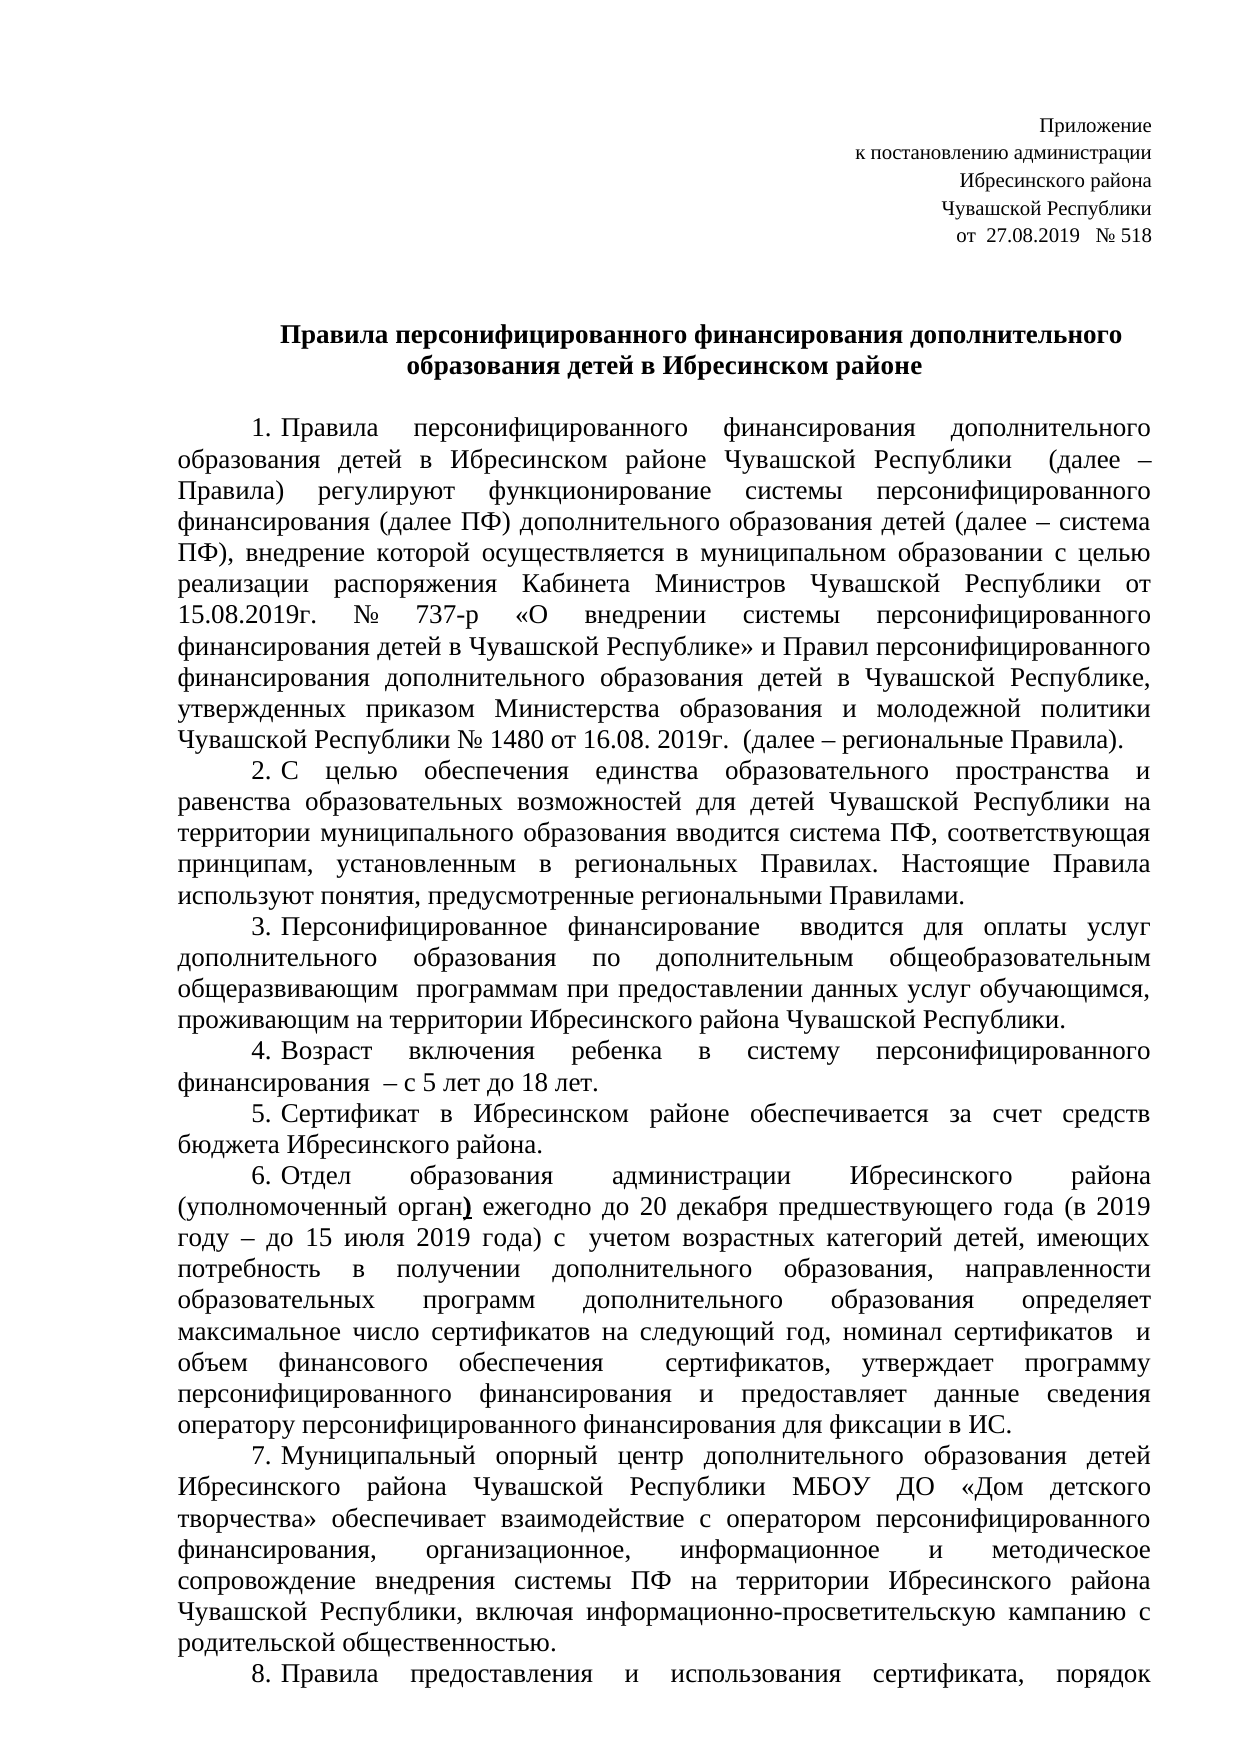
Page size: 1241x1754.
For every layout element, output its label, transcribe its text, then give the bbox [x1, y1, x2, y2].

text Чувашской Республики [650, 195, 1152, 219]
list С целью обеспечения единства образовательного пространства и равенства образовательных возможностей для детей Чувашской Республики на территории муниципального образования вводится система ПФ, соответствующая принципам, установленным в региональных Правилах. Настоящие Правила используют понятия, предусмотренные региональными Правилами. [177, 754, 1152, 910]
text к постановлению администрации [650, 140, 1152, 164]
list Муниципальный опорный центр дополнительного образования детей Ибресинского района Чувашской Республики МБОУ ДО «Дом детского творчества» обеспечивает взаимодействие с оператором персонифицированного финансирования, организационное, информационное и методическое сопровождение внедрения системы ПФ на территории Ибресинского района Чувашской Республики, включая информационно-просветительскую кампанию с родительской общественностью. [177, 1439, 1152, 1657]
text от 27.08.2019 № 518 [650, 223, 1152, 247]
list Возраст включения ребенка в систему персонифицированного финансирования – с 5 лет до 18 лет. [177, 1034, 1152, 1097]
list Сертификат в Ибресинском районе обеспечивается за счет средств бюджета Ибресинского района. [177, 1097, 1152, 1159]
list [177, 1657, 1152, 1688]
text Ибресинского района [650, 168, 1152, 192]
list Отдел образования администрации Ибресинского района (уполномоченный орган) ежегодно до 20 декабря предшествующего года (в 2019 году – до 15 июля 2019 года) с учетом возрастных категорий детей, имеющих потребность в получении дополнительного образования, направленности образовательных программ дополнительного образования определяет максимальное число сертификатов на следующий год, номинал сертификатов и объем финансового обеспечения сертификатов, утверждает программу персонифицированного финансирования и предоставляет данные сведения оператору персонифицированного финансирования для фиксации в ИС. [177, 1159, 1152, 1439]
list Персонифицированное финансирование вводится для оплаты услуг дополнительного образования по дополнительным общеобразовательным общеразвивающим программам при предоставлении данных услуг обучающимся, проживающим на территории Ибресинского района Чувашской Республики. [177, 910, 1152, 1034]
text Приложение [177, 113, 1152, 137]
text Правила персонифицированного финансирования дополнительного образования детей в Ибресинском районе [177, 318, 1152, 380]
list Правила персонифицированного финансирования дополнительного образования детей в Ибресинском районе Чувашской Республики (далее – Правила) регулируют функционирование системы персонифицированного финансирования (далее ПФ) дополнительного образования детей (далее – система ПФ), внедрение которой осуществляется в муниципальном образовании с целью реализации распоряжения Кабинета Министров Чувашской Республики от 15.08.2019г. № 737-р «О внедрении системы персонифицированного финансирования детей в Чувашской Республике» и Правил персонифицированного финансирования дополнительного образования детей в Чувашской Республике, утвержденных приказом Министерства образования и молодежной политики Чувашской Республики № 1480 от 16.08. 2019г. (далее – региональные Правила). [177, 412, 1152, 754]
